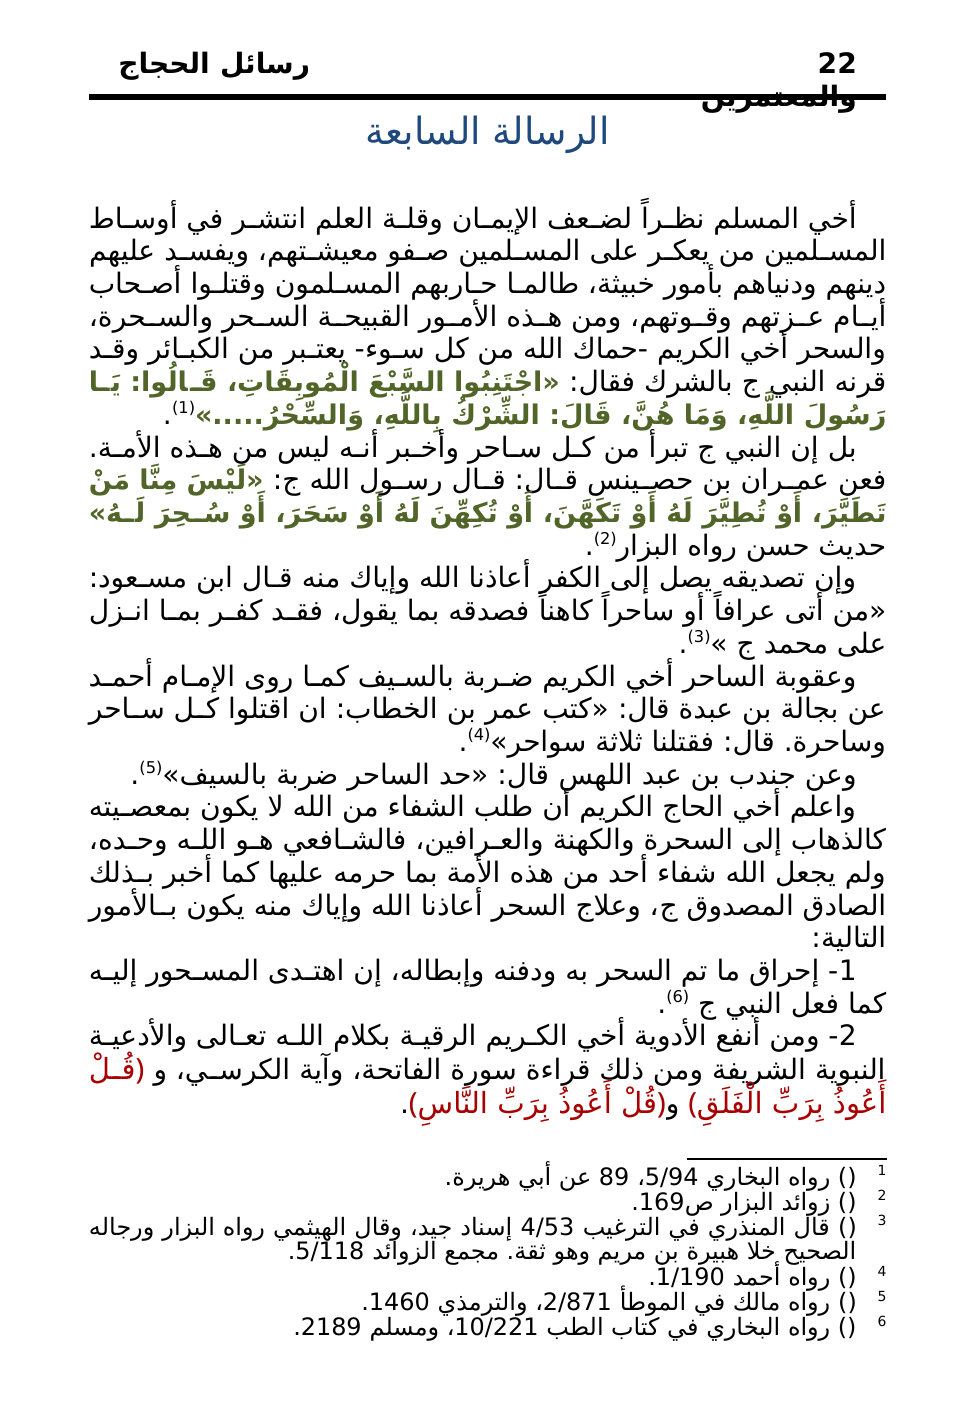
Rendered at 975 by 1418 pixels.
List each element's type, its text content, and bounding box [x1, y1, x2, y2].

text أخي المسلم نظراً لضعف الإيمان وقلة العلم انتشر في أوساط المسلمين من يعكر على المسلمين صفو معيشتهم، ويفسد عليهم دينهم ودنياهم بأمور خبيثة، طالما حاربهم المسلمون وقتلوا أصحاب أيام عزتهم وقوتهم، ومن هذه الأمور القبيحة السحر والسحرة، والسحر أخي الكريم -حماك الله من كل سوء- يعتبر من الكبائر وقد قرنه النبي ج بالشرك فقال: «اجْتَنِبُوا السَّبْعَ الْمُوبِقَاتِ، قَالُوا: يَا رَسُولَ اللَّهِ، وَمَا هُنَّ، قَالَ: الشِّرْكُ بِاللَّهِ، وَالسِّحْرُ.....»(). [89, 202, 886, 431]
text الرسالة السابعة [89, 113, 886, 152]
text واعلم أخي الحاج الكريم أن طلب الشفاء من الله لا يكون بمعصيته كالذهاب إلى السحرة والكهنة والعرافين، فالشافعي هو الله وحده، ولم يجعل الله شفاء أحد من هذه الأمة بما حرمه عليها كما أخبر بذلك الصادق المصدوق ج، وعلاج السحر أعاذنا الله وإياك منه يكون بالأمور التالية: [89, 791, 886, 954]
text 1- إحراق ما تم السحر به ودفنه وإبطاله، إن اهتدى المسحور إليه كما فعل النبي ج (). [89, 954, 886, 1020]
text وإن تصديقه يصل إلى الكفر أعاذنا الله وإياك منه قال ابن مسعود: «من أتى عرافاً أو ساحراً كاهناً فصدقه بما يقول، فقد كفر بما انزل على محمد ج »(). [89, 562, 886, 660]
text 2- ومن أنفع الأدوية أخي الكريم الرقية بكلام الله تعالى والأدعية النبوية الشريفة ومن ذلك قراءة سورة الفاتحة، وآية الكرسي، و ﴿قُلْ أَعُوذُ بِرَبِّ الْفَلَقِ﴾ و﴿قُلْ أَعُوذُ بِرَبِّ النَّاسِ﴾. [89, 1020, 886, 1120]
text وعقوبة الساحر أخي الكريم ضربة بالسيف كما روى الإمام أحمد عن بجالة بن عبدة قال: «كتب عمر بن الخطاب: ان اقتلوا كل ساحر وساحرة. قال: فقتلنا ثلاثة سواحر»(). [89, 660, 886, 758]
text وعن جندب بن عبد اللهس قال: «حد الساحر ضربة بالسيف»(). [89, 758, 886, 791]
text بل إن النبي ج تبرأ من كل ساحر وأخبر أنه ليس من هذه الأمة. فعن عمران بن حصينس قال: قال رسول الله ج: «لَيْسَ مِنَّا مَنْ تَطَيَّرَ، أَوْ تُطِيَّرَ لَهُ أَوْ تَكَهَّنَ، أَوْ تُكِهِّنَ لَهُ أَوْ سَحَرَ، أَوْ سُحِرَ لَهُ» حديث حسن رواه البزار(). [89, 431, 886, 562]
